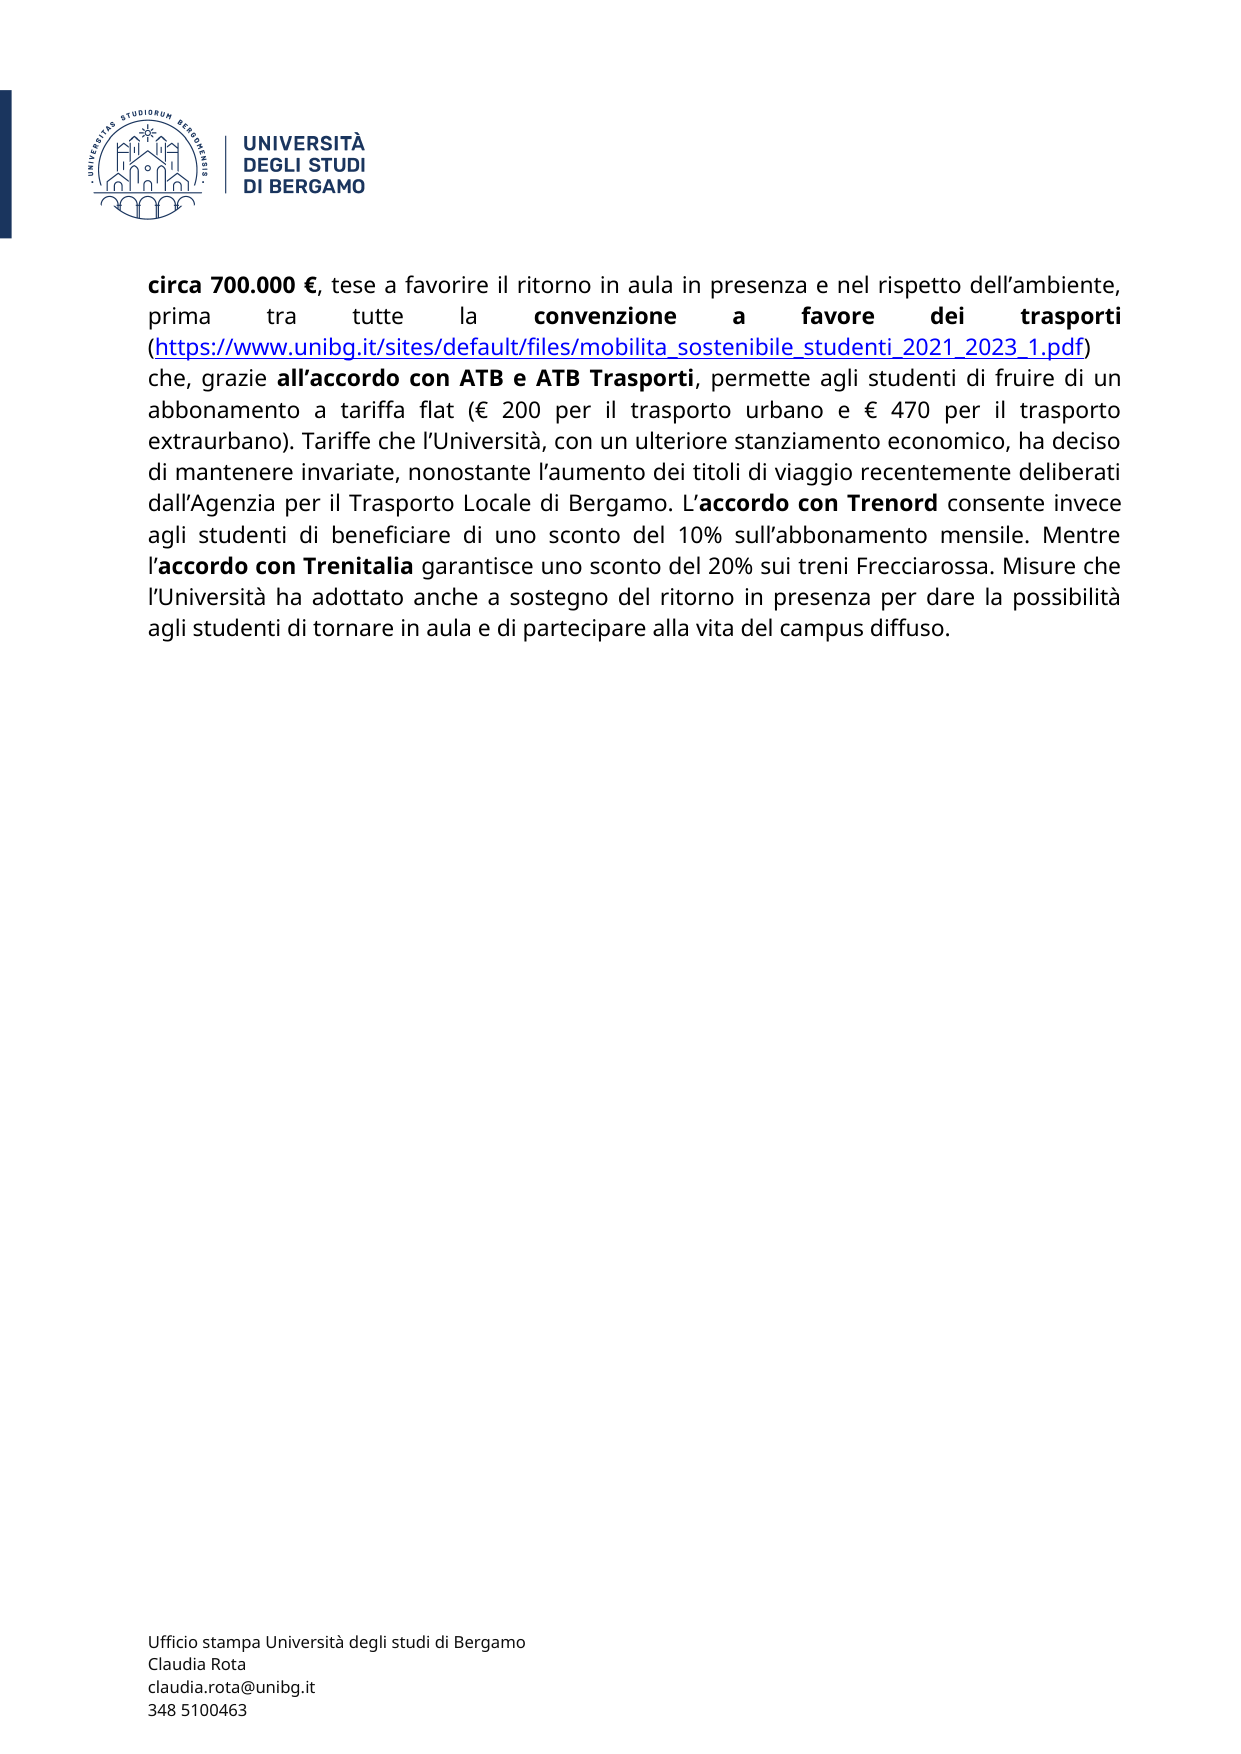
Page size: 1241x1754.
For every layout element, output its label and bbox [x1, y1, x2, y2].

picture [0, 0, 1241, 276]
text [148, 269, 1122, 644]
